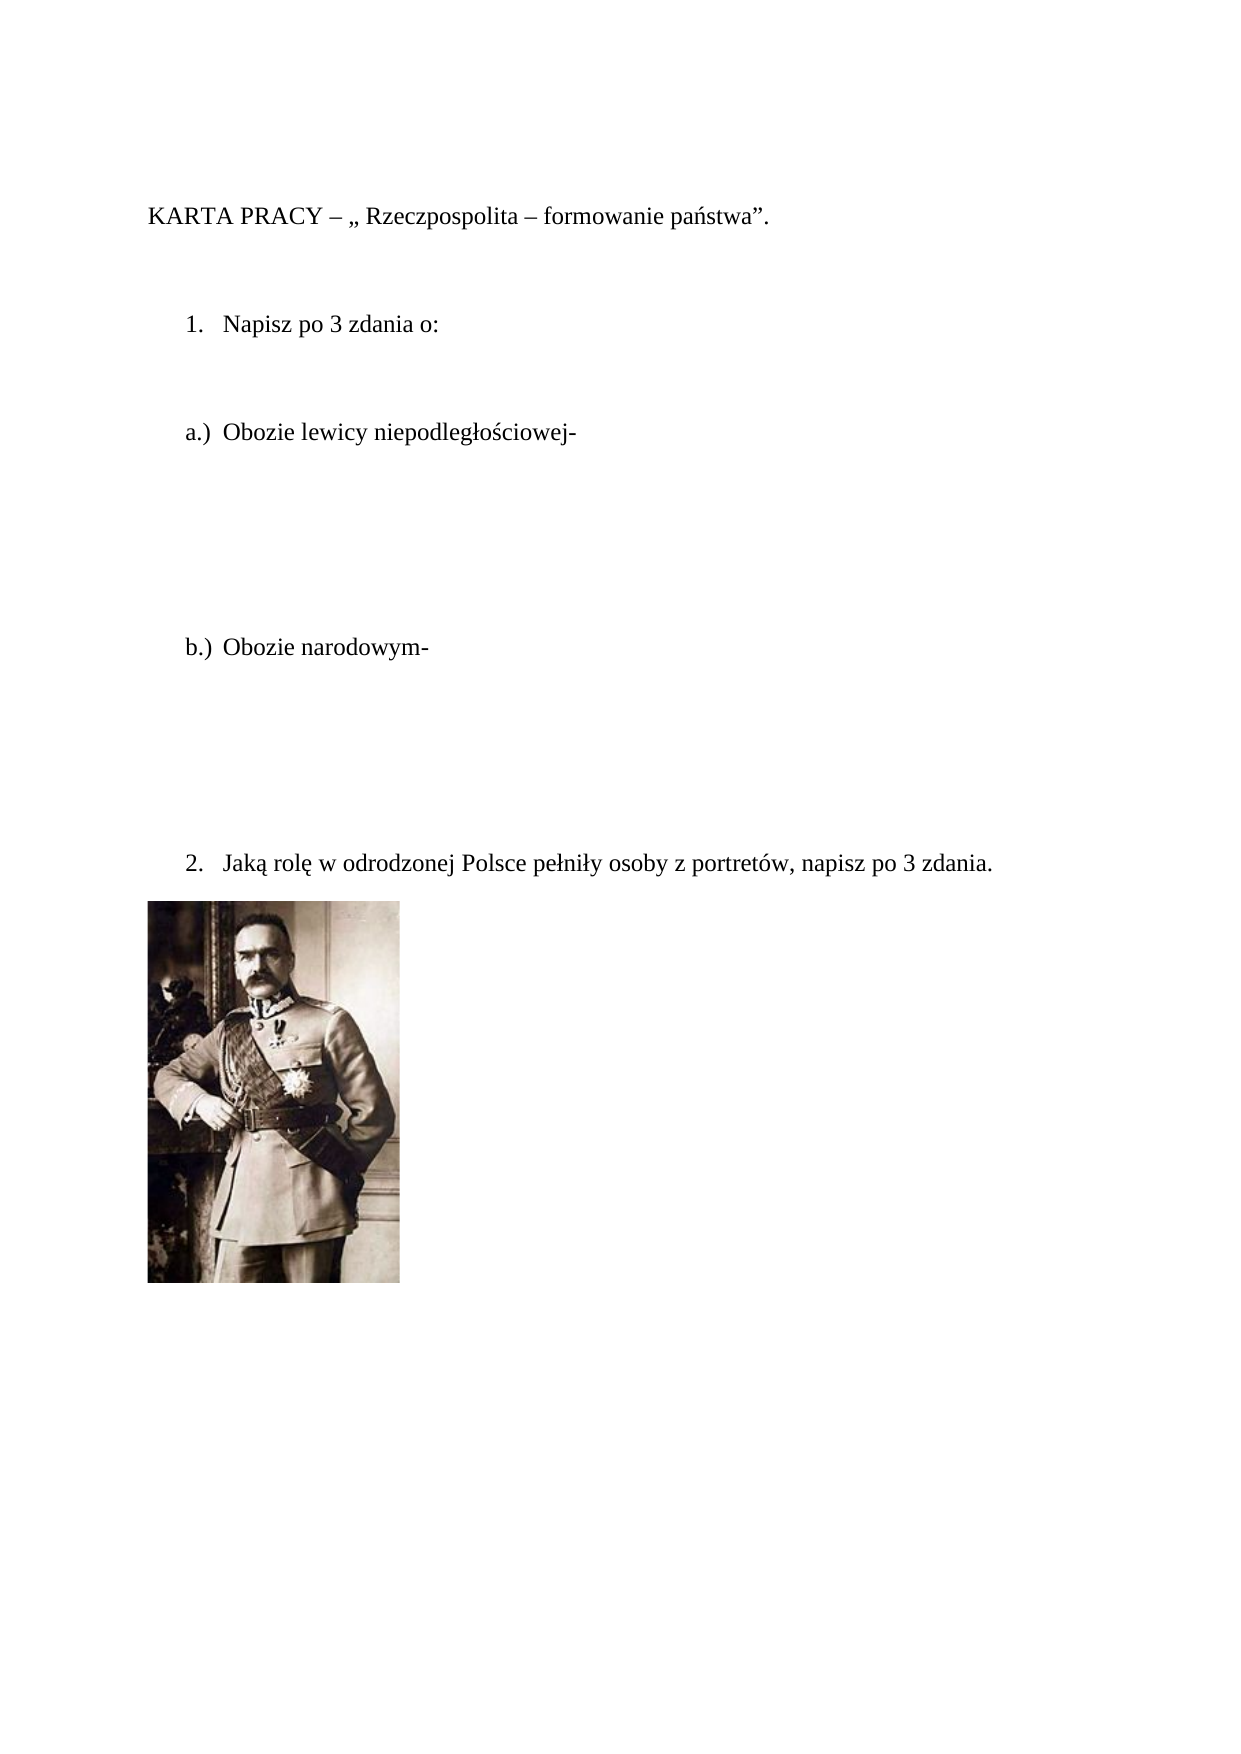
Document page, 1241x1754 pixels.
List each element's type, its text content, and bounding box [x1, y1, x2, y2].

picture [147, 901, 400, 1283]
list Jaką rolę w odrodzonej Polsce pełniły osoby z portretów, napisz po 3 zdania. [185, 848, 1093, 876]
list Obozie lewicy niepodległościowej- [185, 417, 1093, 446]
text KARTA PRACY – „ Rzeczpospolita – formowanie państwa”. [148, 201, 1093, 230]
list Obozie narodowym- [185, 632, 1093, 661]
list Napisz po 3 zdania o: [185, 309, 1093, 338]
